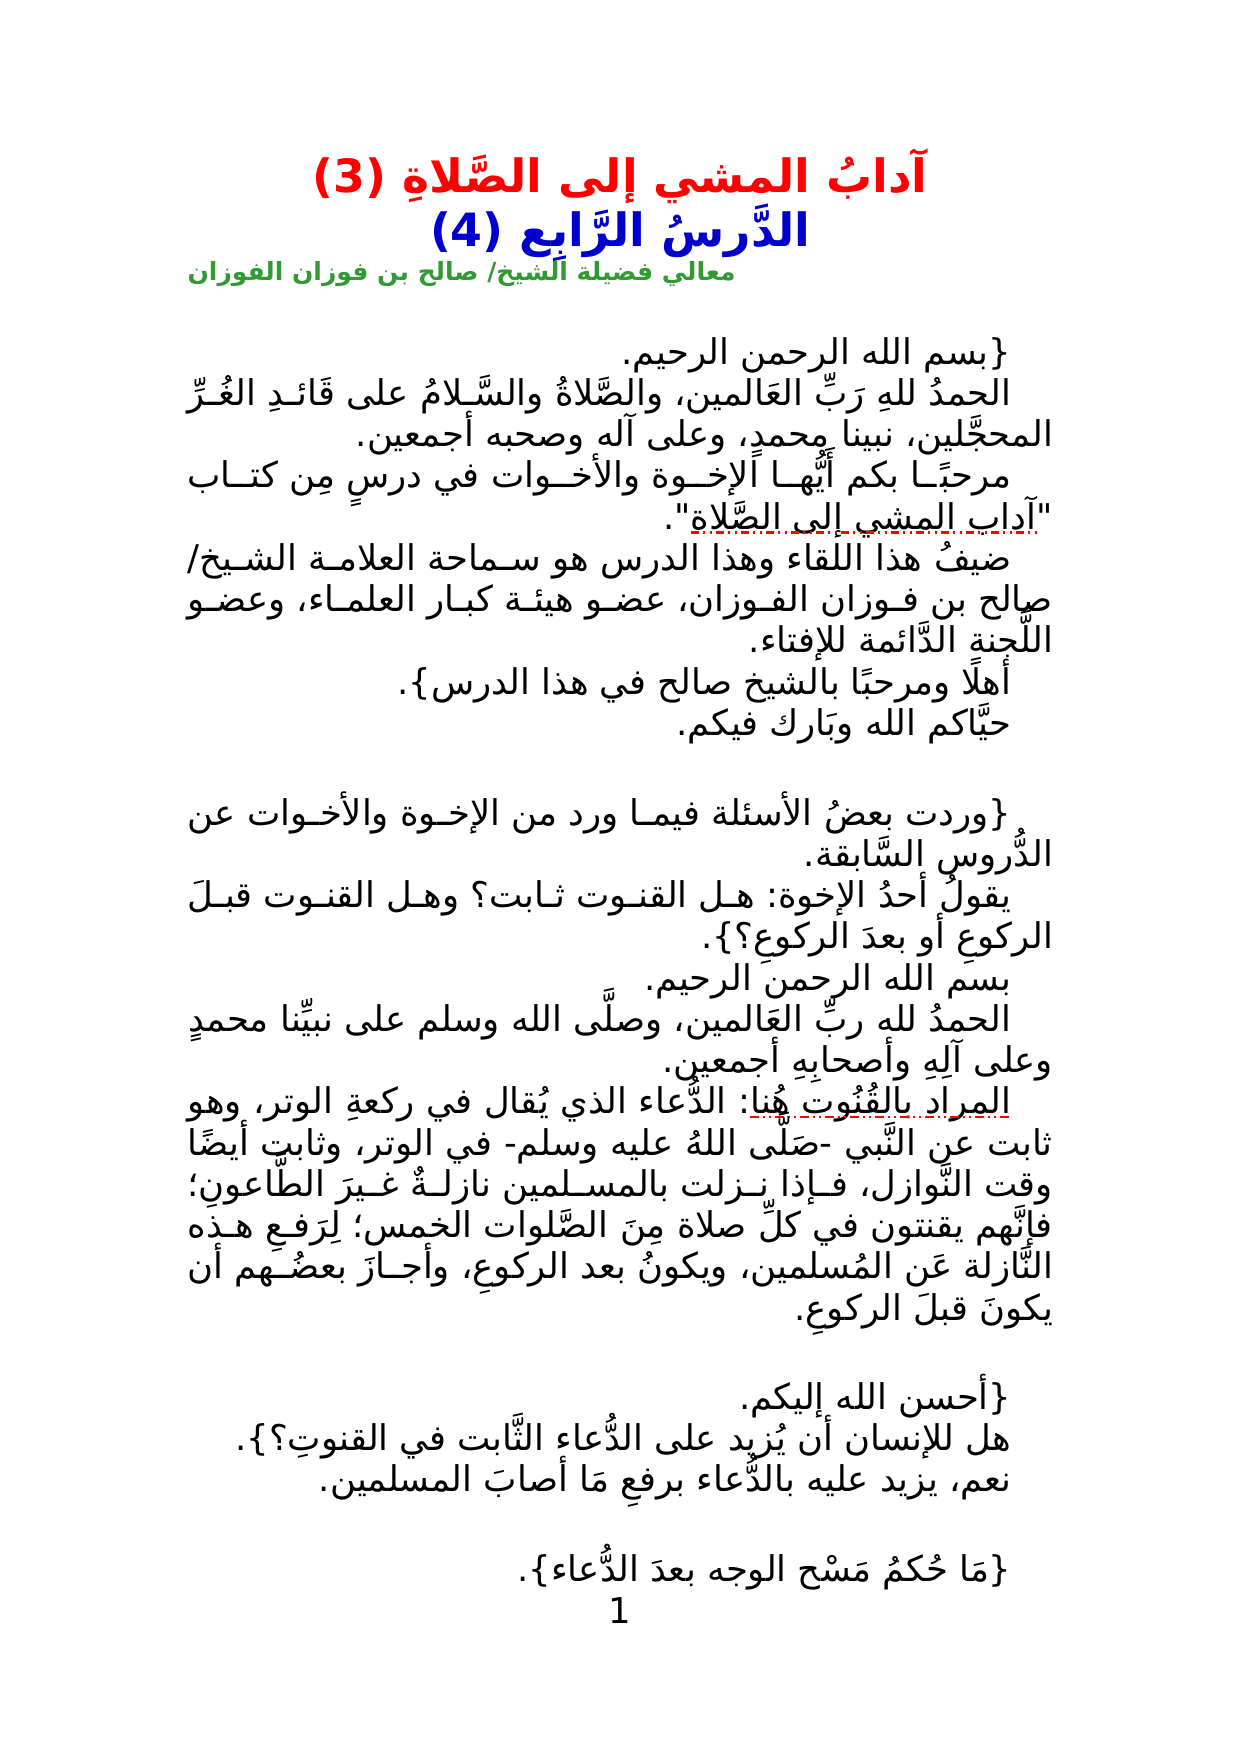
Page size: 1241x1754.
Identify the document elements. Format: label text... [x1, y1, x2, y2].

text ضيفُ هذا اللقاء وهذا الدرس هو سماحة العلامة الشيخ/ صالح بن فوزان الفوزان، عضو هيئة كبار العلماء، وعضو اللَّجنة الدَّائمة للإفتاء. [187, 537, 1053, 661]
text يقولُ أحدُ الإخوة: هل القنوت ثابت؟ وهل القنوت قبلَ الركوعِ أو بعدَ الركوعِ؟}. [187, 874, 1053, 957]
text حيَّاكم الله وبَارك فيكم. [187, 702, 1053, 744]
text {أحسن الله إليكم. [187, 1376, 1053, 1418]
text المراد بالقُنُوت هُنا: الدُّعاء الذي يُقال في ركعةِ الوتر، وهو ثابت عن النَّبي -صَلَّى اللهُ عليه وسلم- في الوتر، وثابت أيضًا وقت النَّوازل، فإذا نزلت بالمسلمين نازلةٌ غيرَ الطَّاعونِ؛ فإنَّهم يقنتون في كلِّ صلاة مِنَ الصَّلوات الخمس؛ لِرَفعِ هذه النَّازلة عَن المُسلمين، ويكونُ بعد الركوعِ، وأجازَ بعضُهم أن يكونَ قبلَ الركوعِ. [187, 1081, 1053, 1328]
text أهلًا ومرحبًا بالشيخ صالح في هذا الدرس}. [187, 661, 1053, 702]
text {وردت بعضُ الأسئلة فيما ورد من الإخوة والأخوات عن الدُّروس السَّابقة. [187, 792, 1053, 874]
text آدابُ المشي إلى الصَّلاةِ (3) [187, 150, 1053, 203]
text هل للإنسان أن يُزيد على الدُّعاء الثَّابت في القنوتِ؟}. [187, 1418, 1053, 1459]
text نعم، يزيد عليه بالدُّعاء برفعِ مَا أصابَ المسلمين. [187, 1459, 1053, 1500]
text معالي فضيلة الشيخ/ صالح بن فوزان الفوزان [187, 257, 556, 286]
text الدَّرسُ الرَّابِع (4) [187, 203, 1053, 257]
text {بسم الله الرحمن الرحيم. [187, 331, 1053, 372]
text مرحبًا بكم أَيُّها الإخوة والأخوات في درسٍ مِن كتاب "آداب المشي إلى الصَّلاة". [187, 455, 1053, 537]
text معالي فضيلة الشيخ/ صالح بن فوزان الفوزان [503, 257, 1053, 286]
text بسم الله الرحمن الرحيم. [187, 957, 1053, 998]
text الحمدُ لله ربِّ العَالمين، وصلَّى الله وسلم على نبيِّنا محمدٍ وعلى آلِهِ وأصحابِهِ أجمعين. [187, 998, 1053, 1081]
text الحمدُ للهِ رَبِّ العَالمين، والصَّلاةُ والسَّلامُ على قَائدِ الغُرِّ المحجَّلين، نبينا محمدٍ، وعلى آله وصحبه أجمعين. [187, 372, 1053, 455]
text {مَا حُكمُ مَسْح الوجه بعدَ الدُّعاء}. [187, 1548, 1053, 1590]
